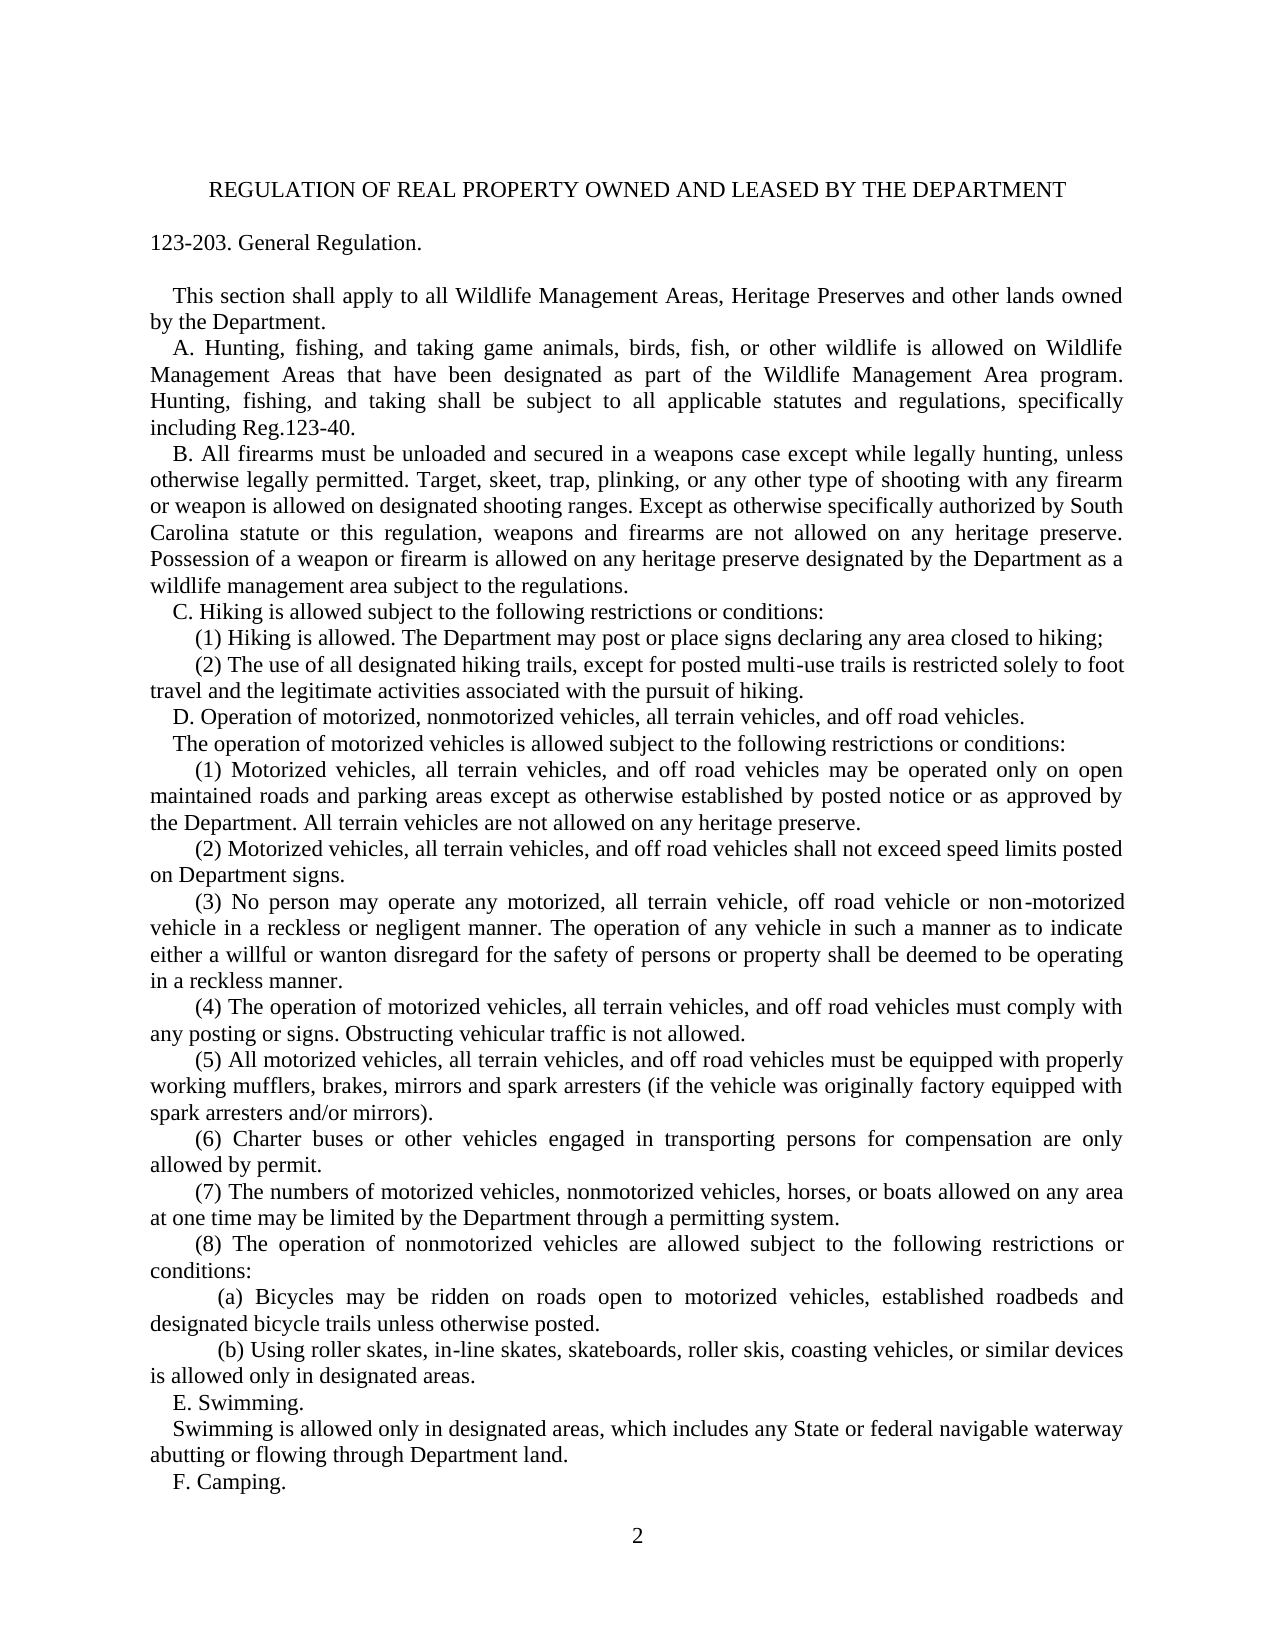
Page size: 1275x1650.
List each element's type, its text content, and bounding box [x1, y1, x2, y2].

text (6) Charter buses or other vehicles engaged in transporting persons for compensation are only allowed by permit. [150, 1125, 1125, 1178]
text 123-203. General Regulation. [150, 229, 1125, 255]
text REGULATION OF REAL PROPERTY OWNED AND LEASED BY THE DEPARTMENT [150, 176, 1125, 203]
text D. Operation of motorized, nonmotorized vehicles, all terrain vehicles, and off road vehicles. [150, 703, 1125, 730]
text (a) Bicycles may be ridden on roads open to motorized vehicles, established roadbeds and designated bicycle trails unless otherwise posted. [150, 1283, 1125, 1336]
text (3) No person may operate any motorized, all terrain vehicle, off road vehicle or non-motorized vehicle in a reckless or negligent manner. The operation of any vehicle in such a manner as to indicate either a willful or wanton disregard for the safety of persons or property shall be deemed to be operating in a reckless manner. [150, 888, 1125, 993]
text (1) Hiking is allowed. The Department may post or place signs declaring any area closed to hiking; [150, 624, 1125, 651]
text (5) All motorized vehicles, all terrain vehicles, and off road vehicles must be equipped with properly working mufflers, brakes, mirrors and spark arresters (if the vehicle was originally factory equipped with spark arresters and/or mirrors). [150, 1046, 1125, 1125]
text B. All firearms must be unloaded and secured in a weapons case except while legally hunting, unless otherwise legally permitted. Target, skeet, trap, plinking, or any other type of shooting with any firearm or weapon is allowed on designated shooting ranges. Except as otherwise specifically authorized by South Carolina statute or this regulation, weapons and firearms are not allowed on any heritage preserve. Possession of a weapon or firearm is allowed on any heritage preserve designated by the Department as a wildlife management area subject to the regulations. [150, 440, 1125, 598]
text (8) The operation of nonmotorized vehicles are allowed subject to the following restrictions or conditions: [150, 1231, 1125, 1283]
text F. Camping. [150, 1468, 1125, 1494]
text E. Swimming. [150, 1389, 1125, 1415]
text (2) The use of all designated hiking trails, except for posted multi-use trails is restricted solely to foot travel and the legitimate activities associated with the pursuit of hiking. [150, 651, 1125, 703]
text The operation of motorized vehicles is allowed subject to the following restrictions or conditions: [150, 730, 1125, 756]
text Swimming is allowed only in designated areas, which includes any State or federal navigable waterway abutting or flowing through Department land. [150, 1415, 1125, 1468]
text A. Hunting, fishing, and taking game animals, birds, fish, or other wildlife is allowed on Wildlife Management Areas that have been designated as part of the Wildlife Management Area program. Hunting, fishing, and taking shall be subject to all applicable statutes and regulations, specifically including Reg.123-40. [150, 334, 1125, 440]
text (b) Using roller skates, in-line skates, skateboards, roller skis, coasting vehicles, or similar devices is allowed only in designated areas. [150, 1336, 1125, 1389]
text (7) The numbers of motorized vehicles, nonmotorized vehicles, horses, or boats allowed on any area at one time may be limited by the Department through a permitting system. [150, 1178, 1125, 1231]
text (2) Motorized vehicles, all terrain vehicles, and off road vehicles shall not exceed speed limits posted on Department signs. [150, 835, 1125, 888]
text C. Hiking is allowed subject to the following restrictions or conditions: [150, 598, 1125, 624]
text This section shall apply to all Wildlife Management Areas, Heritage Preserves and other lands owned by the Department. [150, 282, 1125, 334]
text (4) The operation of motorized vehicles, all terrain vehicles, and off road vehicles must comply with any posting or signs. Obstructing vehicular traffic is not allowed. [150, 993, 1125, 1046]
text (1) Motorized vehicles, all terrain vehicles, and off road vehicles may be operated only on open maintained roads and parking areas except as otherwise established by posted notice or as approved by the Department. All terrain vehicles are not allowed on any heritage preserve. [150, 756, 1125, 835]
